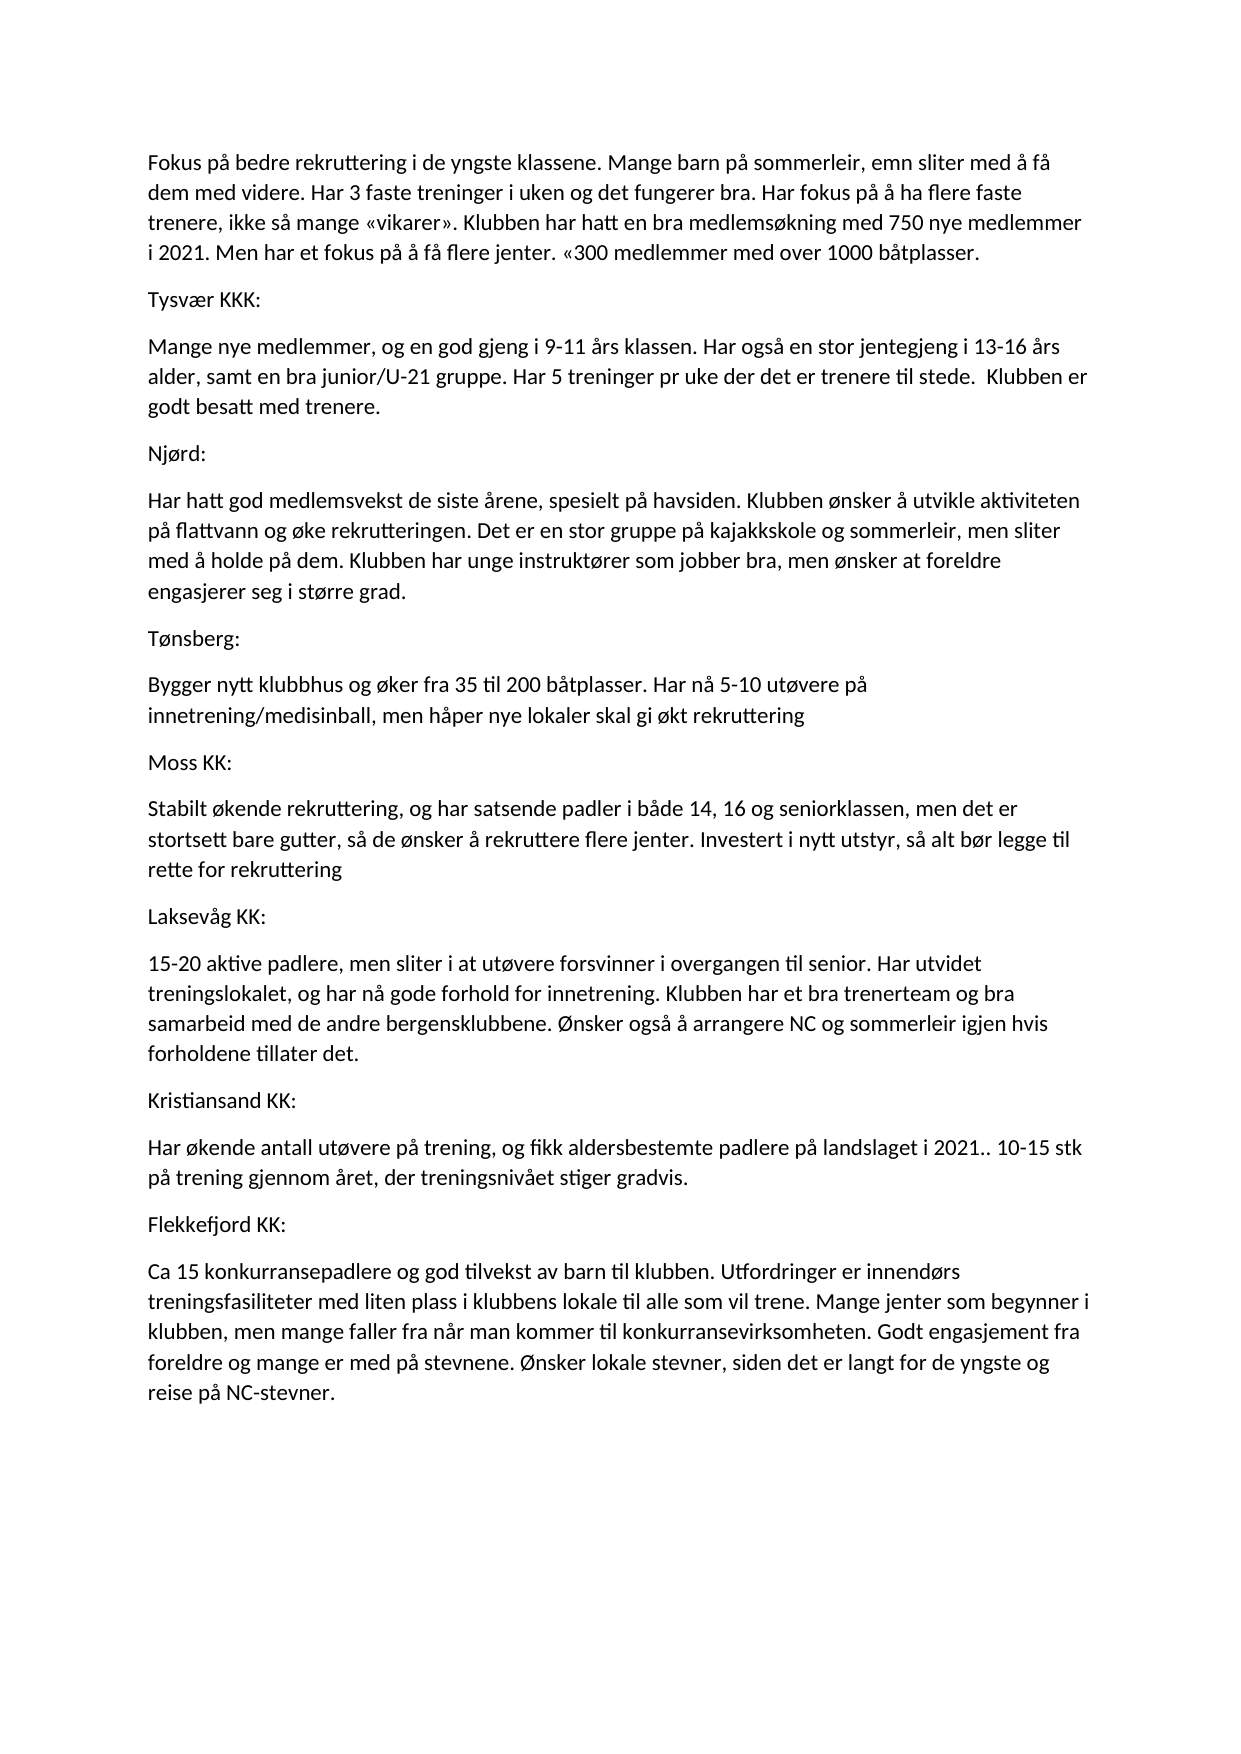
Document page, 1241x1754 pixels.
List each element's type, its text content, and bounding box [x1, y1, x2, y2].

text Tysvær KKK: [148, 285, 1093, 313]
text Moss KK: [148, 748, 1093, 776]
text Kristiansand KK: [148, 1086, 1093, 1114]
text Bygger nytt klubbhus og øker fra 35 til 200 båtplasser. Har nå 5-10 utøvere på innetrening/medisinball, men håper nye lokaler skal gi økt rekruttering [148, 671, 1093, 729]
text Fokus på bedre rekruttering i de yngste klassene. Mange barn på sommerleir, emn sliter med å få dem med videre. Har 3 faste treninger i uken og det fungerer bra. Har fokus på å ha flere faste trenere, ikke så mange «vikarer». Klubben har hatt en bra medlemsøkning med 750 nye medlemmer i 2021. Men har et fokus på å få flere jenter. «300 medlemmer med over 1000 båtplasser. [148, 148, 1093, 266]
text Stabilt økende rekruttering, og har satsende padler i både 14, 16 og seniorklassen, men det er stortsett bare gutter, så de ønsker å rekruttere flere jenter. Investert i nytt utstyr, så alt bør legge til rette for rekruttering [148, 794, 1093, 883]
text 15-20 aktive padlere, men sliter i at utøvere forsvinner i overgangen til senior. Har utvidet treningslokalet, og har nå gode forhold for innetrening. Klubben har et bra trenerteam og bra samarbeid med de andre bergensklubbene. Ønsker også å arrangere NC og sommerleir igjen hvis forholdene tillater det. [148, 949, 1093, 1067]
text Mange nye medlemmer, og en god gjeng i 9-11 års klassen. Har også en stor jentegjeng i 13-16 års alder, samt en bra junior/U-21 gruppe. Har 5 treninger pr uke der det er trenere til stede. Klubben er godt besatt med trenere. [148, 332, 1093, 420]
text Har økende antall utøvere på trening, og fikk aldersbestemte padlere på landslaget i 2021.. 10-15 stk på trening gjennom året, der treningsnivået stiger gradvis. [148, 1133, 1093, 1191]
text Tønsberg: [148, 624, 1093, 652]
text Har hatt god medlemsvekst de siste årene, spesielt på havsiden. Klubben ønsker å utvikle aktiviteten på flattvann og øke rekrutteringen. Det er en stor gruppe på kajakkskole og sommerleir, men sliter med å holde på dem. Klubben har unge instruktører som jobber bra, men ønsker at foreldre engasjerer seg i større grad. [148, 486, 1093, 605]
text Flekkefjord KK: [148, 1210, 1093, 1238]
text Ca 15 konkurransepadlere og god tilvekst av barn til klubben. Utfordringer er innendørs treningsfasiliteter med liten plass i klubbens lokale til alle som vil trene. Mange jenter som begynner i klubben, men mange faller fra når man kommer til konkurransevirksomheten. Godt engasjement fra foreldre og mange er med på stevnene. Ønsker lokale stevner, siden det er langt for de yngste og reise på NC-stevner. [148, 1257, 1093, 1406]
text Laksevåg KK: [148, 902, 1093, 930]
text Njørd: [148, 439, 1093, 467]
